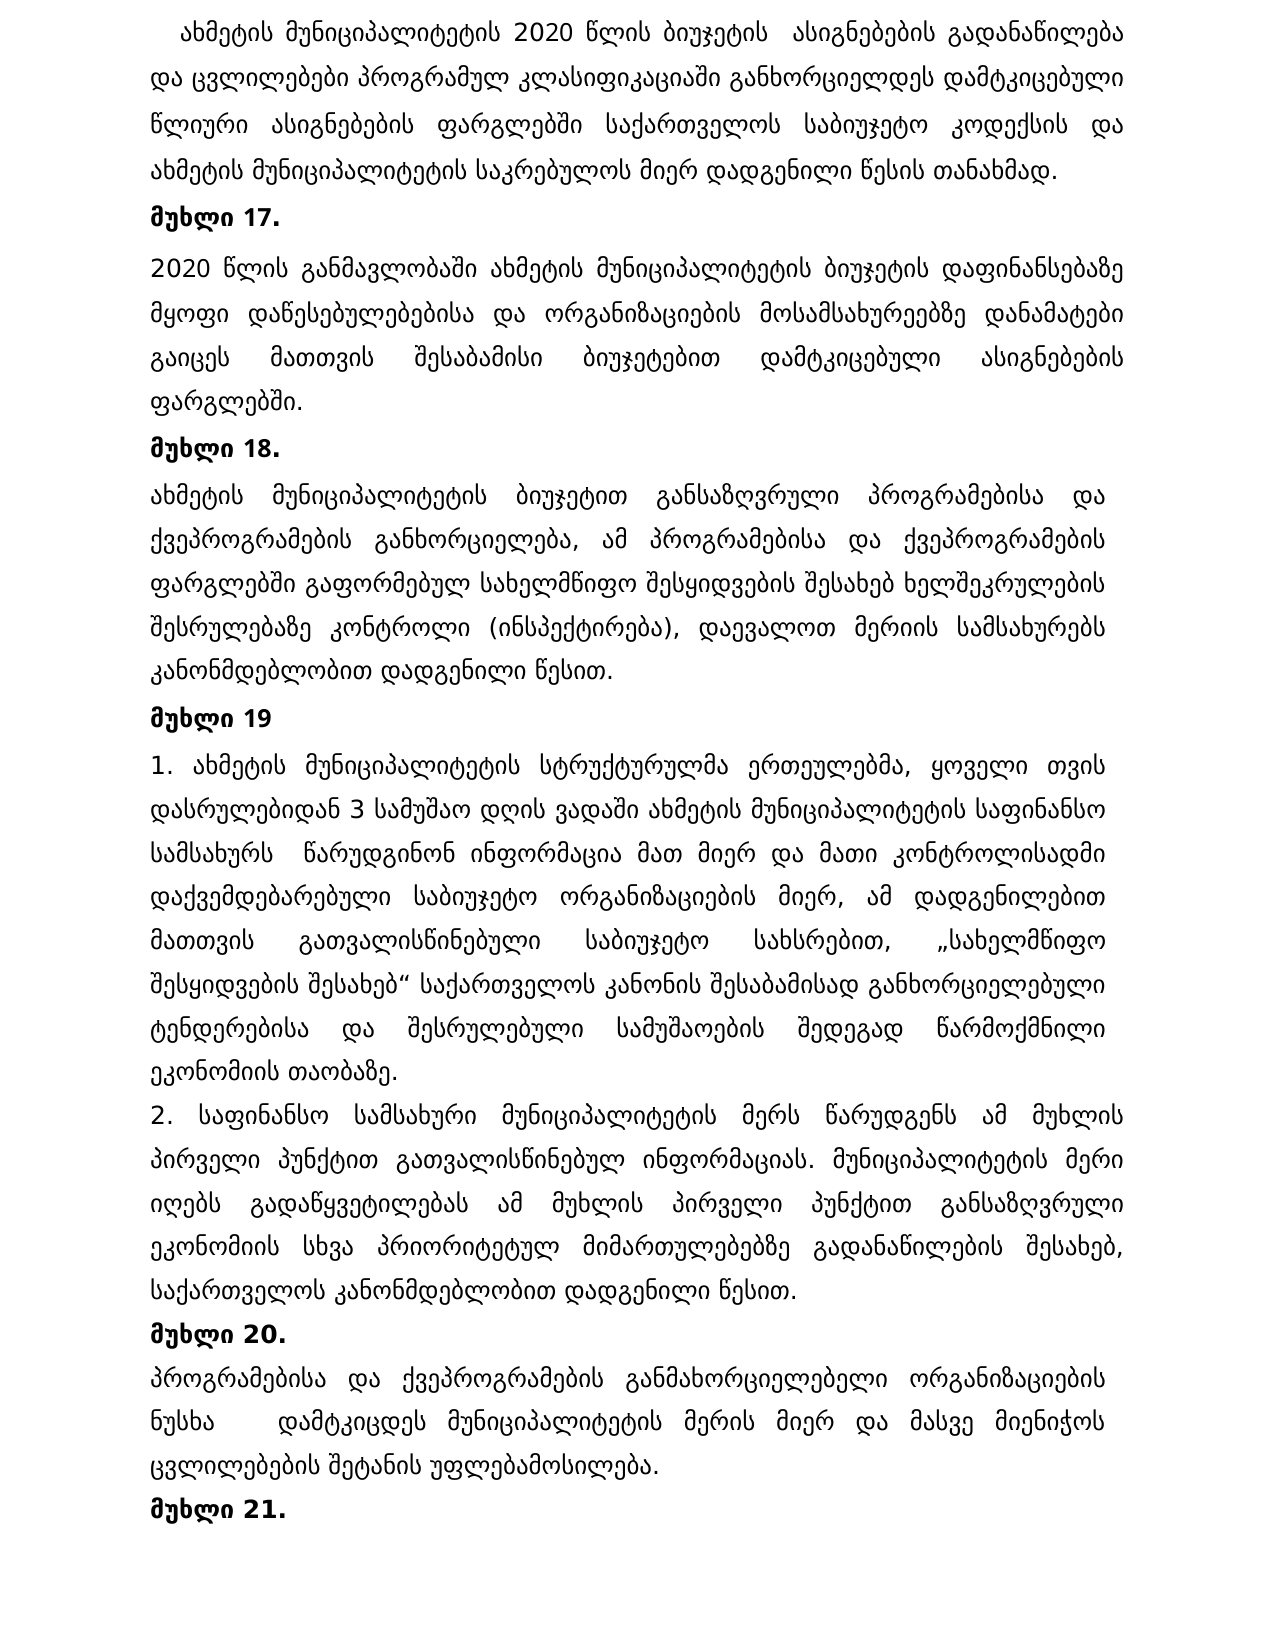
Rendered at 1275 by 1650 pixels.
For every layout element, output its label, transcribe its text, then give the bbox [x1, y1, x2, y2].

text მუხლი 21. [150, 1495, 1125, 1524]
text პროგრამებისა და ქვეპროგრამების განმახორციელებელი ორგანიზაციების ნუსხა დამტკიცდეს მუნიციპალიტეტის მერის მიერ და მასვე მიენიჭოს ცვლილებების შეტანის უფლებამოსილება. [150, 1364, 1107, 1481]
text მუხლი 17. [150, 199, 1125, 234]
text 2. საფინანსო სამსახური მუნიციპალიტეტის მერს წარუდგენს ამ მუხლის პირველი პუნქტით გათვალისწინებულ ინფორმაციას. მუნიციპალიტეტის მერი იღებს გადაწყვეტილებას ამ მუხლის პირველი პუნქტით განსაზღვრული ეკონომიის სხვა პრიორიტეტულ მიმართულებებზე გადანაწილების შესახებ, საქართველოს კანონმდებლობით დადგენილი წესით. [150, 1101, 1125, 1306]
text ახმეტის მუნიციპალიტეტის ბიუჯეტით განსაზღვრული პროგრამებისა და ქვეპროგრამების განხორციელება, ამ პროგრამებისა და ქვეპროგრამების ფარგლებში გაფორმებულ სახელმწიფო შესყიდვების შესახებ ხელშეკრულების შესრულებაზე კონტროლი (ინსპექტირება), დაევალოთ მერიის სამსახურებს კანონმდებლობით დადგენილი წესით. [150, 482, 1107, 686]
text მუხლი 19 [150, 700, 1125, 734]
text 1. ახმეტის მუნიციპალიტეტის სტრუქტურულმა ერთეულებმა, ყოველი თვის დასრულებიდან 3 სამუშაო დღის ვადაში ახმეტის მუნიციპალიტეტის საფინანსო სამსახურს წარუდგინონ ინფორმაცია მათ მიერ და მათი კონტროლისადმი დაქვემდებარებული საბიუჯეტო ორგანიზაციების მიერ, ამ დადგენილებით მათთვის გათვალისწინებული საბიუჯეტო სახსრებით, „სახელმწიფო შესყიდვების შესახებ“ საქართველოს კანონის შესაბამისად განხორციელებული ტენდერებისა და შესრულებული სამუშაოების შედეგად წარმოქმნილი ეკონომიის თაობაზე. [150, 751, 1107, 1087]
text მუხლი 18. [150, 431, 1125, 464]
text 2020 წლის განმავლობაში ახმეტის მუნიციპალიტეტის ბიუჯეტის დაფინანსებაზე მყოფი დაწესებულებებისა და ორგანიზაციების მოსამსახურეებზე დანამატები გაიცეს მათთვის შესაბამისი ბიუჯეტებით დამტკიცებული ასიგნებების ფარგლებში. [150, 251, 1125, 416]
text ახმეტის მუნიციპალიტეტის 2020 წლის ბიუჯეტის ასიგნებების გადანაწილება და ცვლილებები პროგრამულ კლასიფიკაციაში განხორციელდეს დამტკიცებული წლიური ასიგნებების ფარგლებში საქართველოს საბიუჯეტო კოდექსის და ახმეტის მუნიციპალიტეტის საკრებულოს მიერ დადგენილი წესის თანახმად. [150, 15, 1125, 185]
text მუხლი 20. [150, 1320, 1125, 1349]
